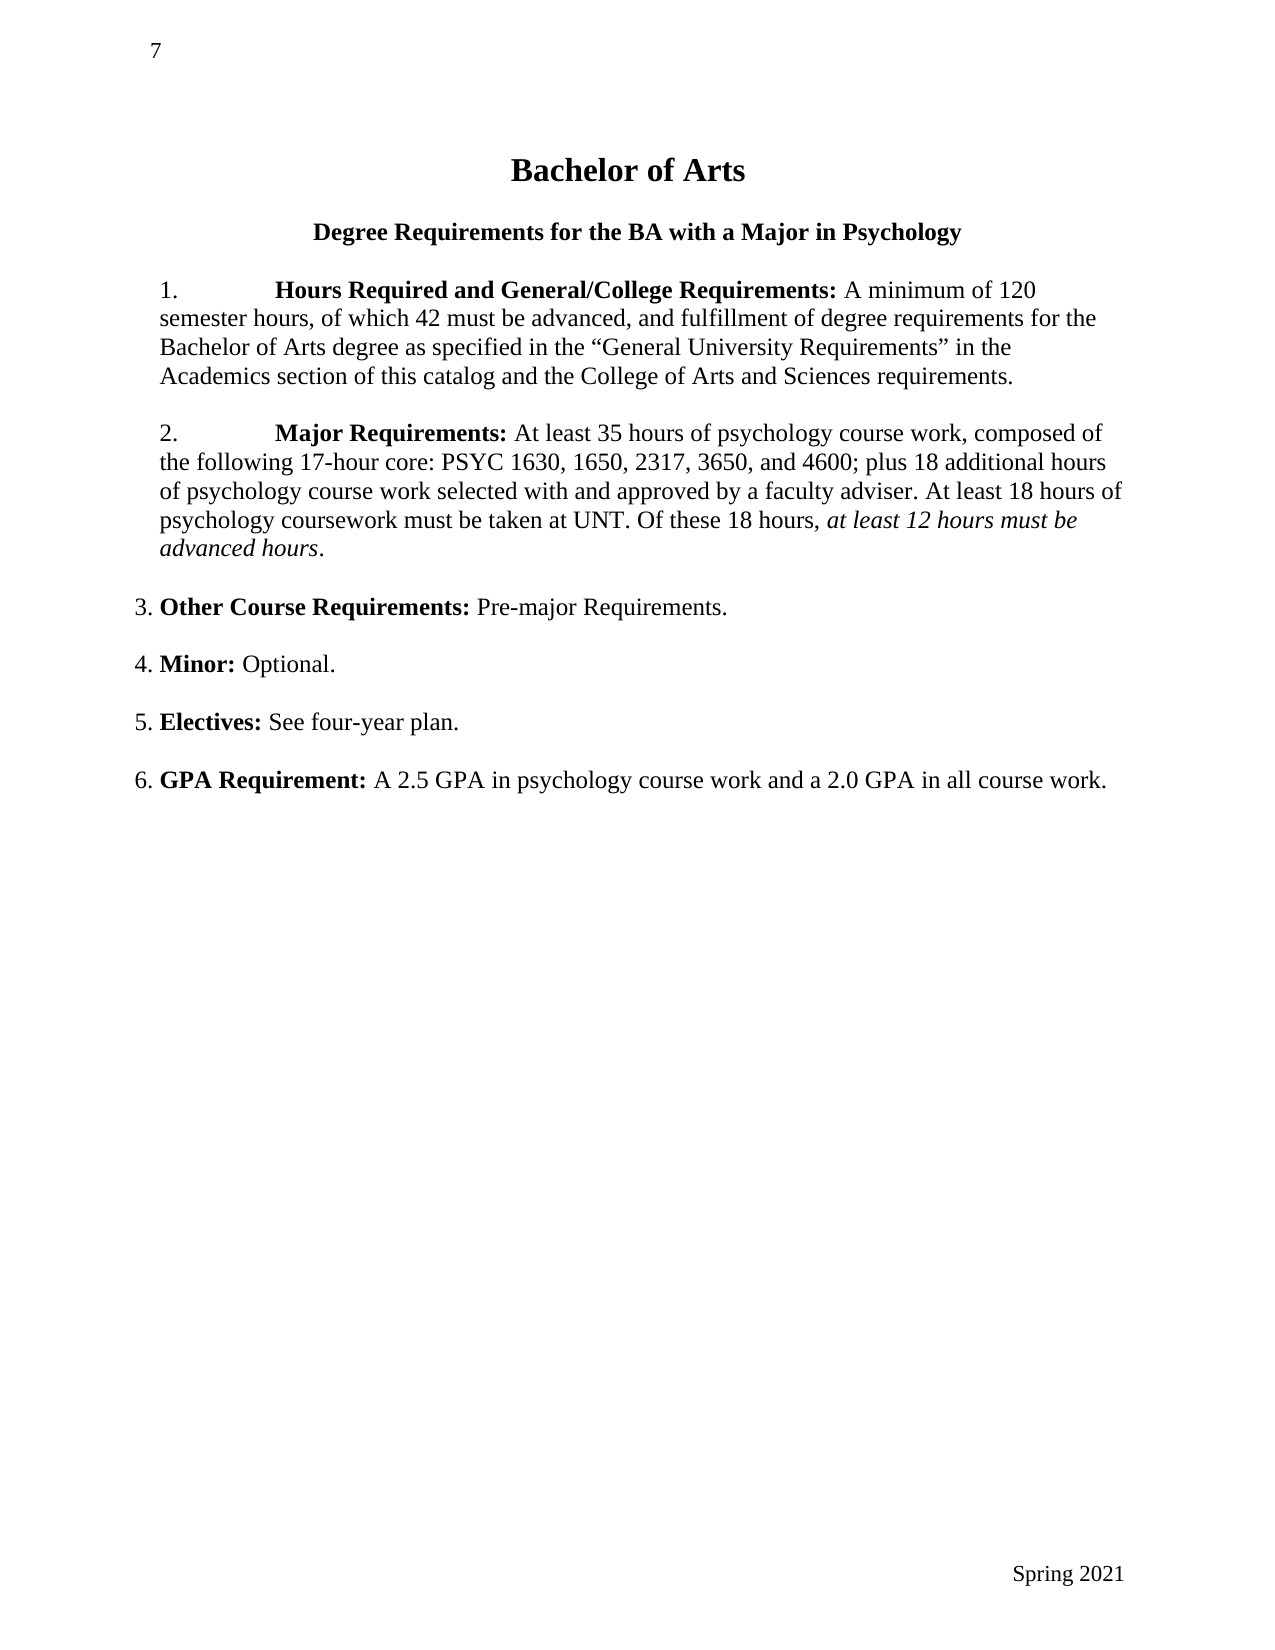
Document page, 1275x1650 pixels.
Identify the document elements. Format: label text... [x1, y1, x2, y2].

list Other Course Requirements: Pre-major Requirements. [134, 592, 1125, 620]
list Hours Required and General/College Requirements: A minimum of 120 semester hours, of which 42 must be advanced, and fulfillment of degree requirements for the Bachelor of Arts degree as specified in the “General University Requirements” in the Academics section of this catalog and the College of Arts and Sciences requirements. [159, 275, 1125, 390]
list Electives: See four-year plan. [134, 707, 1125, 736]
list Minor: Optional. [134, 649, 1125, 678]
list Major Requirements: At least 35 hours of psychology course work, composed of the following 17-hour core: PSYC 1630, 1650, 2317, 3650, and 4600; plus 18 additional hours of psychology course work selected with and approved by a faculty adviser. At least 18 hours of psychology coursework must be taken at UNT. Of these 18 hours, at least 12 hours must be advanced hours. [159, 418, 1125, 562]
subtitle Bachelor of Arts [324, 150, 932, 188]
list GPA Requirement: A 2.5 GPA in psychology course work and a 2.0 GPA in all course work. [134, 765, 1125, 794]
text Degree Requirements for the BA with a Major in Psychology [150, 217, 1125, 246]
